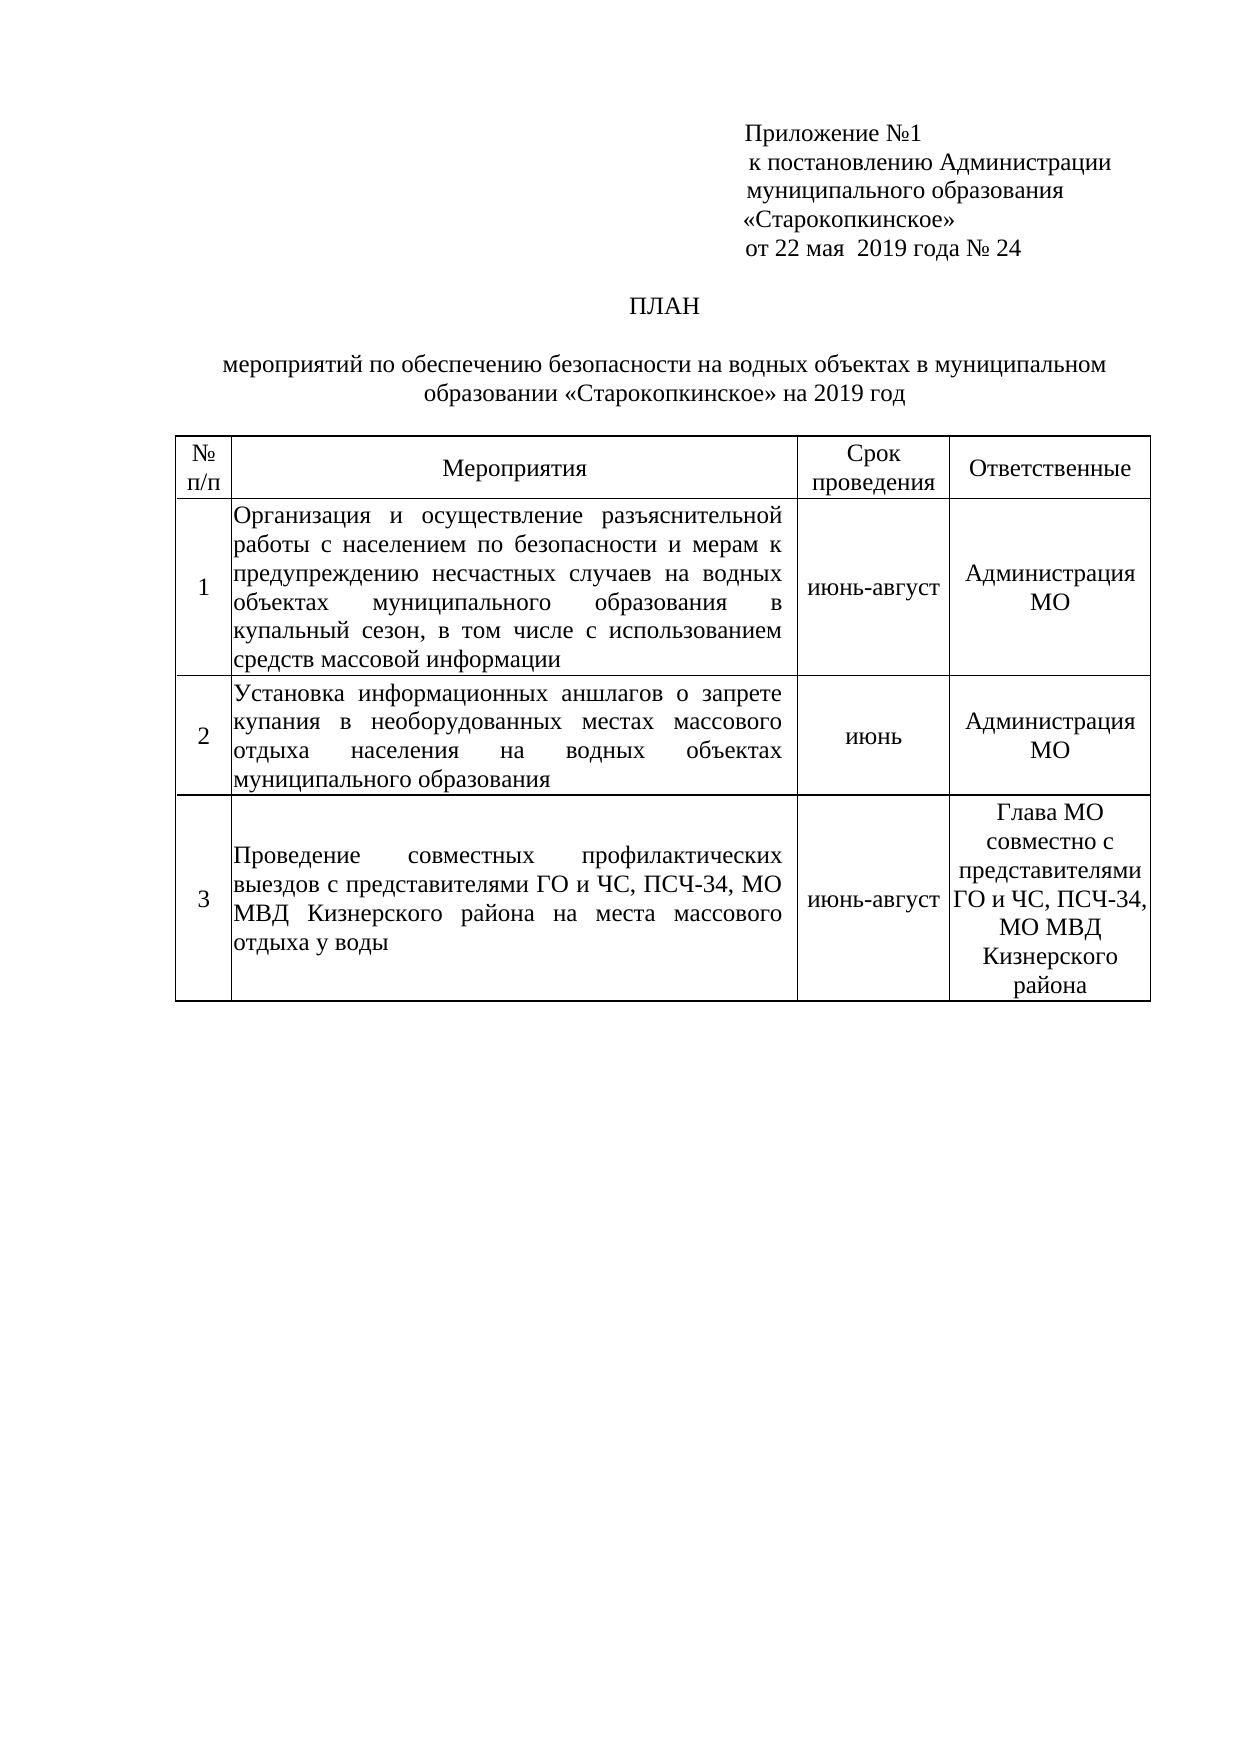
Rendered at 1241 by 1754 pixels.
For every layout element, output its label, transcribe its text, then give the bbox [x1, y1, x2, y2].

table_cell июнь-август [798, 796, 949, 1000]
table_cell Установка информационных аншлагов о запрете купания в необорудованных местах массового отдыха населения на водных объектах муниципального образования [232, 676, 797, 794]
table_header Мероприятия [232, 437, 797, 497]
table_cell июнь-август [798, 499, 949, 674]
table_cell 2 [176, 676, 231, 794]
table_header Ответственные [950, 437, 1150, 497]
table_cell 3 [176, 795, 231, 1000]
text муниципального образования [177, 176, 1152, 204]
table_cell Проведение совместных профилактических выездов с представителями ГО и ЧС, ПСЧ-34, МО МВД Кизнерского района на места массового отдыха у воды [232, 796, 797, 1000]
text к постановлению Администрации [177, 147, 1152, 176]
text Приложение №1 [177, 118, 1152, 147]
text мероприятий по обеспечению безопасности на водных объектах в муниципальном образовании «Старокопкинское» на 2019 год [177, 349, 1152, 406]
text от 22 мая 2019 года № 24 [177, 233, 1152, 262]
table_cell Администрация МО [950, 676, 1150, 794]
table_header № п/п [176, 437, 231, 497]
table_cell июнь [798, 676, 949, 794]
table_cell 1 [176, 499, 231, 674]
table_cell Администрация МО [950, 499, 1150, 674]
table_cell Глава МО совместно с представителями ГО и ЧС, ПСЧ-34, МО МВД Кизнерского района [950, 796, 1150, 1000]
table_cell Организация и осуществление разъяснительной работы с населением по безопасности и мерам к предупреждению несчастных случаев на водных объектах муниципального образования в купальный сезон, в том числе с использованием средств массовой информации [232, 499, 797, 674]
text «Старокопкинское» [177, 204, 1152, 233]
table_header Срок проведения [798, 437, 949, 497]
text ПЛАН [177, 291, 1152, 320]
